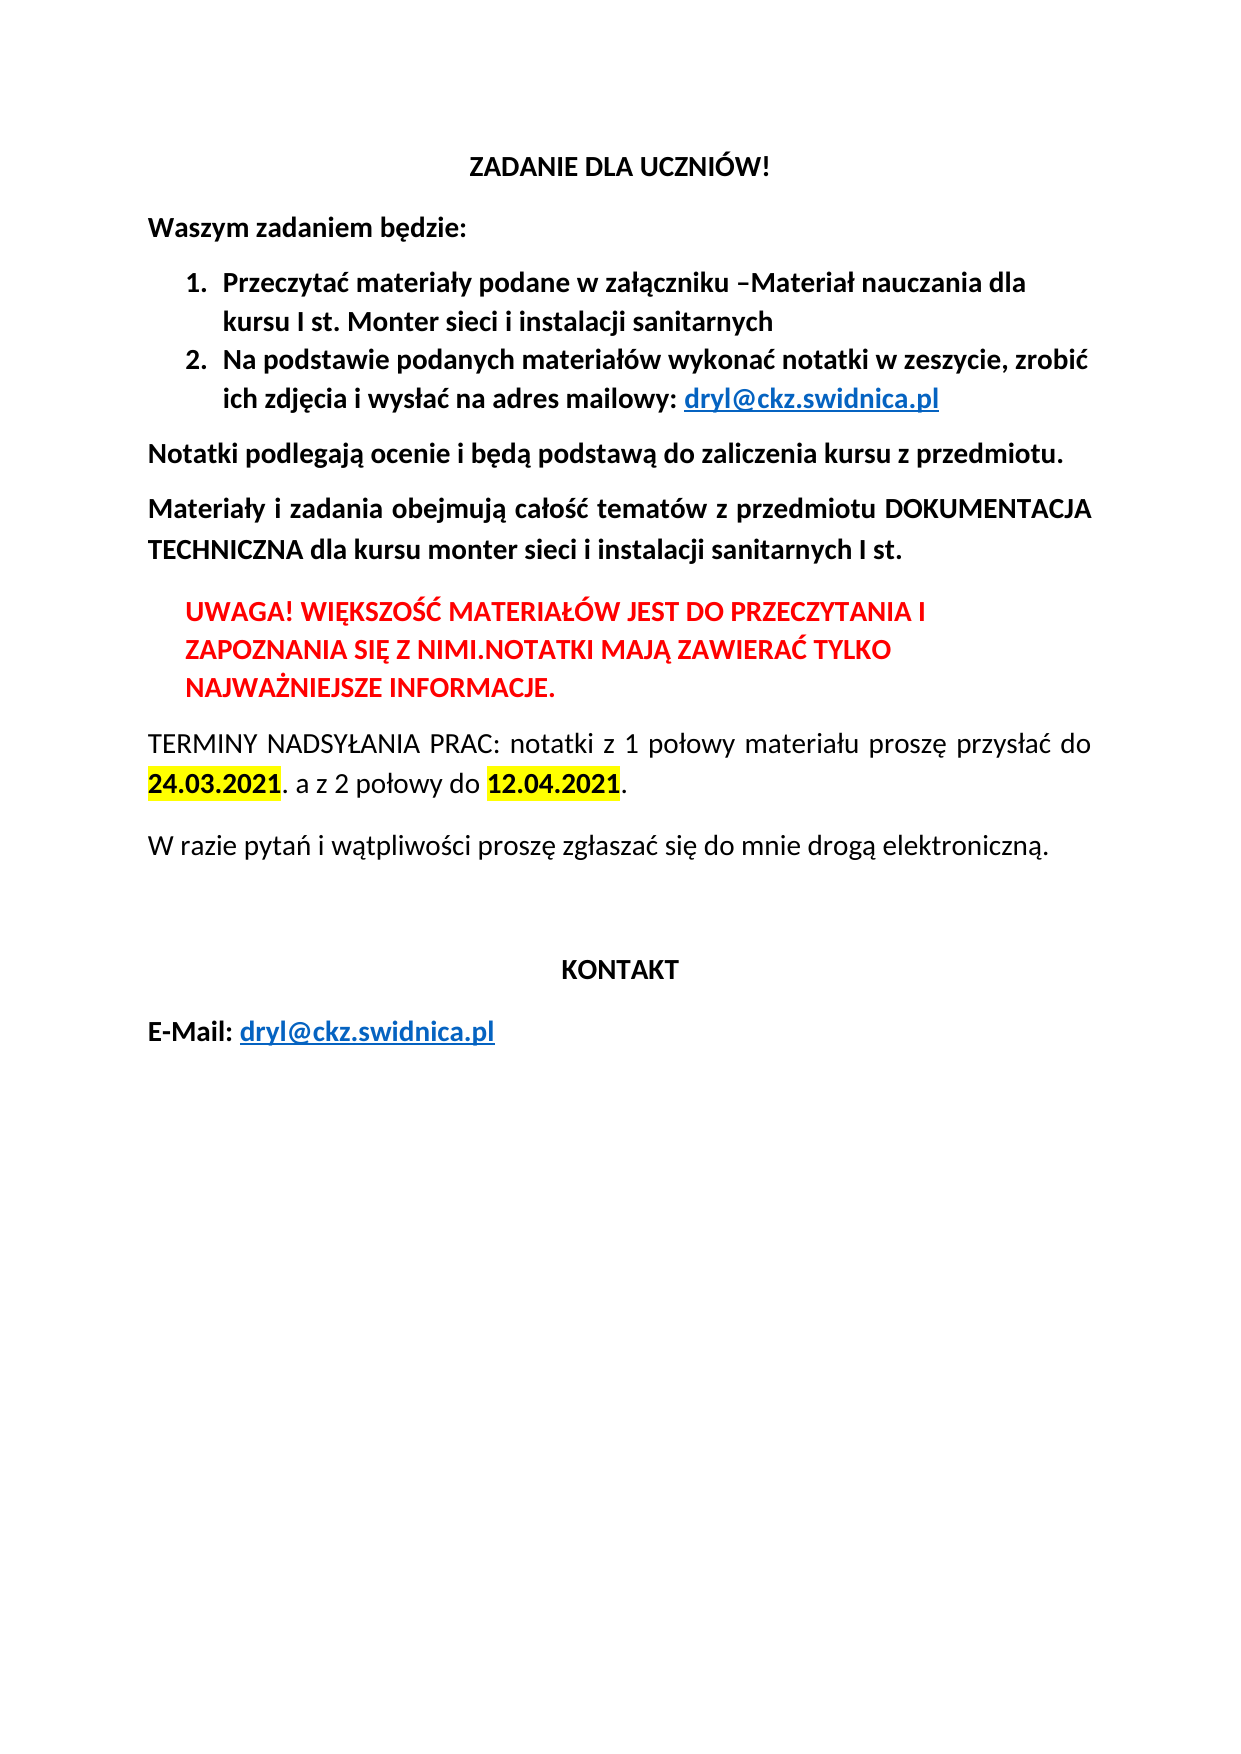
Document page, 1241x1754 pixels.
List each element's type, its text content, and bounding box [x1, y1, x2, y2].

text W razie pytań i wątpliwości proszę zgłaszać się do mnie drogą elektroniczną. [148, 827, 1093, 863]
text Notatki podlegają ocenie i będą podstawą do zaliczenia kursu z przedmiotu. [148, 435, 1093, 471]
list Przeczytać materiały podane w załączniku –Materiał nauczania dla kursu I st. Monter sieci i instalacji sanitarnych [185, 264, 1093, 338]
text ZADANIE DLA UCZNIÓW! [148, 148, 1093, 183]
text E-Mail: dryl@ckz.swidnica.pl [148, 1013, 1093, 1048]
text Materiały i zadania obejmują całość tematów z przedmiotu DOKUMENTACJA TECHNICZNA dla kursu monter sieci i instalacji sanitarnych I st. [148, 490, 1093, 567]
list Na podstawie podanych materiałów wykonać notatki w zeszycie, zrobić ich zdjęcia i wysłać na adres mailowy: dryl@ckz.swidnica.pl [185, 341, 1093, 415]
text KONTAKT [148, 951, 1093, 987]
text Waszym zadaniem będzie: [148, 209, 1093, 245]
text TERMINY NADSYŁANIA PRAC: notatki z 1 połowy materiału proszę przysłać do 24.03.2021. a z 2 połowy do 12.04.2021. [148, 725, 1093, 801]
text UWAGA! WIĘKSZOŚĆ MATERIAŁÓW JEST DO PRZECZYTANIA I ZAPOZNANIA SIĘ Z NIMI.NOTATKI MAJĄ ZAWIERAĆ TYLKO NAJWAŻNIEJSZE INFORMACJE. [185, 593, 1093, 705]
